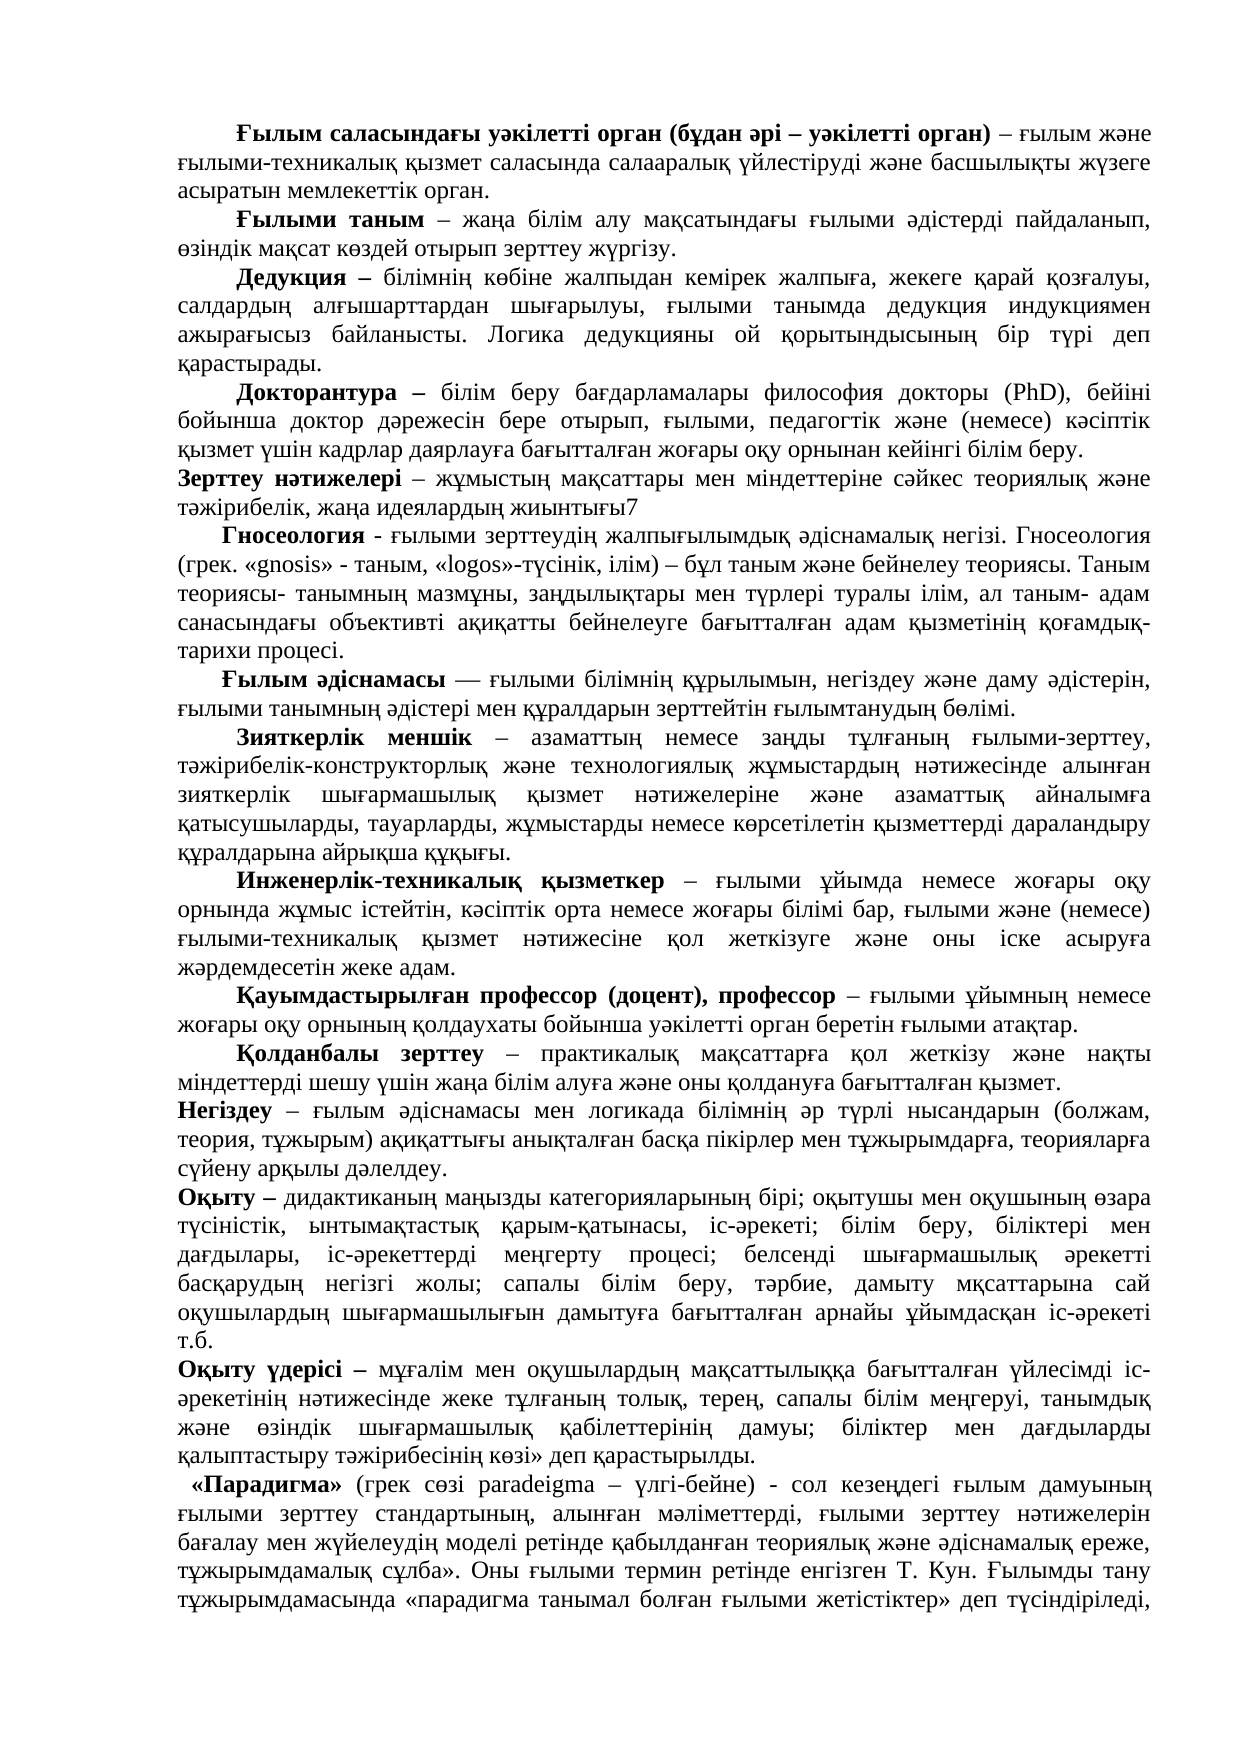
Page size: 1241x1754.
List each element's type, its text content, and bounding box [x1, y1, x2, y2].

text Негіздеу – ғылым әдіснамасы мен логикада білімнің әр түрлі нысандарын (болжам, теория, тұжырым) ақиқаттығы анықталған басқа пікірлер мен тұжырымдарға, теорияларға сүйену арқылы дәлелдеу. [177, 1096, 1152, 1182]
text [177, 1469, 1152, 1613]
text Ғылым әдіснамасы — ғылыми білімнің құрылымын, негіздеу және даму әдістерін, ғылыми танымның әдістері мен құралдарын зерттейтін ғылымтанудың бөлімі. [177, 664, 1152, 722]
text Қолданбалы зерттеу – практикалық мақсаттарға қол жеткізу және нақты міндеттерді шешу үшін жаңа білім алуға және оны қолдануға бағытталған қызмет. [177, 1038, 1152, 1096]
text Зерттеу нәтижелері – жұмыстың мақсаттары мен міндеттеріне сәйкес теориялық және тәжірибелік, жаңа идеялардың жиынтығы7 [177, 463, 1152, 521]
text Зияткерлік меншік – азаматтың немесе заңды тұлғаның ғылыми-зерттеу, тәжірибелік-конструкторлық және технологиялық жұмыстардың нәтижесінде алынған зияткерлік шығармашылық қызмет нәтижелеріне және азаматтық айналымға қатысушыларды, тауарларды, жұмыстарды немесе көрсетілетін қызметтерді дараландыру құралдарына айрықша құқығы. [177, 722, 1152, 866]
text Дедукция – білімнің көбіне жалпыдан кемірек жалпыға, жекеге қарай қозғалуы, салдардың алғышарттардан шығарылуы, ғылыми танымда дедукция индукциямен ажырағысыз байланысты. Логика дедукцияны ой қорытындысының бір түрі деп қарастырады. [177, 262, 1152, 377]
text Оқыту үдерісі – мұғалім мен оқушылардың мақсаттылыққа бағытталған үйлесімді іс-әрекетінің нәтижесінде жеке тұлғаның толық, терең, сапалы білім меңгеруі, танымдық және өзіндік шығармашылық қабілеттерінің дамуы; біліктер мен дағдыларды қалыптастыру тәжірибесінің көзі» деп қарастырылды. [177, 1354, 1152, 1469]
text Гносеология - ғылыми зерттеудің жалпығылымдық әдіснамалық негізі. Гносеология (грек. «gnosis» - таным, «logos»-түсінік, ілім) – бұл таным және бейнелеу теориясы. Таным теориясы- танымның мазмұны, заңдылықтары мен түрлері туралы ілім, ал таным- адам санасындағы объективті ақиқатты бейнелеуге бағытталған адам қызметінің қоғамдық-тарихи процесі. [177, 521, 1152, 664]
text Инженерлік-техникалық қызметкер – ғылыми ұйымда немесе жоғары оқу орнында жұмыс істейтін, кәсіптік орта немесе жоғары білімі бар, ғылыми және (немесе) ғылыми-техникалық қызмет нәтижесіне қол жеткізуге және оны іске асыруға жәрдемдесетін жеке адам. [177, 866, 1152, 981]
text Ғылыми таным – жаңа білім алу мақсатындағы ғылыми әдістерді пайдаланып, өзіндік мақсат көздей отырып зерттеу жүргізу. [177, 204, 1152, 262]
text Ғылым саласындағы уәкілетті орган (бұдан әрі – уәкілетті орган) – ғылым және ғылыми-техникалық қызмет саласында салааралық үйлестіруді және басшылықты жүзеге асыратын мемлекеттік орган. [177, 118, 1152, 204]
text Қауымдастырылған профессор (доцент), профессор – ғылыми ұйымның немесе жоғары оқу орнының қолдаухаты бойынша уәкілетті орган беретін ғылыми атақтар. [177, 981, 1152, 1038]
text Оқыту – дидактиканың маңызды категорияларының бірі; оқытушы мен оқушының өзара түсіністік, ынтымақтастық қарым-қатынасы, іс-әрекеті; білім беру, біліктері мен дағдылары, іс-әрекеттерді меңгерту процесі; белсенді шығармашылық әрекетті басқарудың негізгі жолы; сапалы білім беру, тәрбие, дамыту мқсаттарына сай оқушылардың шығармашылығын дамытуға бағытталған арнайы ұйымдасқан іс-әрекеті т.б. [177, 1182, 1152, 1354]
text Докторантура – білім беру бағдарламалары философия докторы (PhD), бейіні бойынша доктор дәрежесін бере отырып, ғылыми, педагогтік және (немесе) кәсіптік қызмет үшін кадрлар даярлауға бағытталған жоғары оқу орнынан кейінгі білім беру. [177, 377, 1152, 463]
